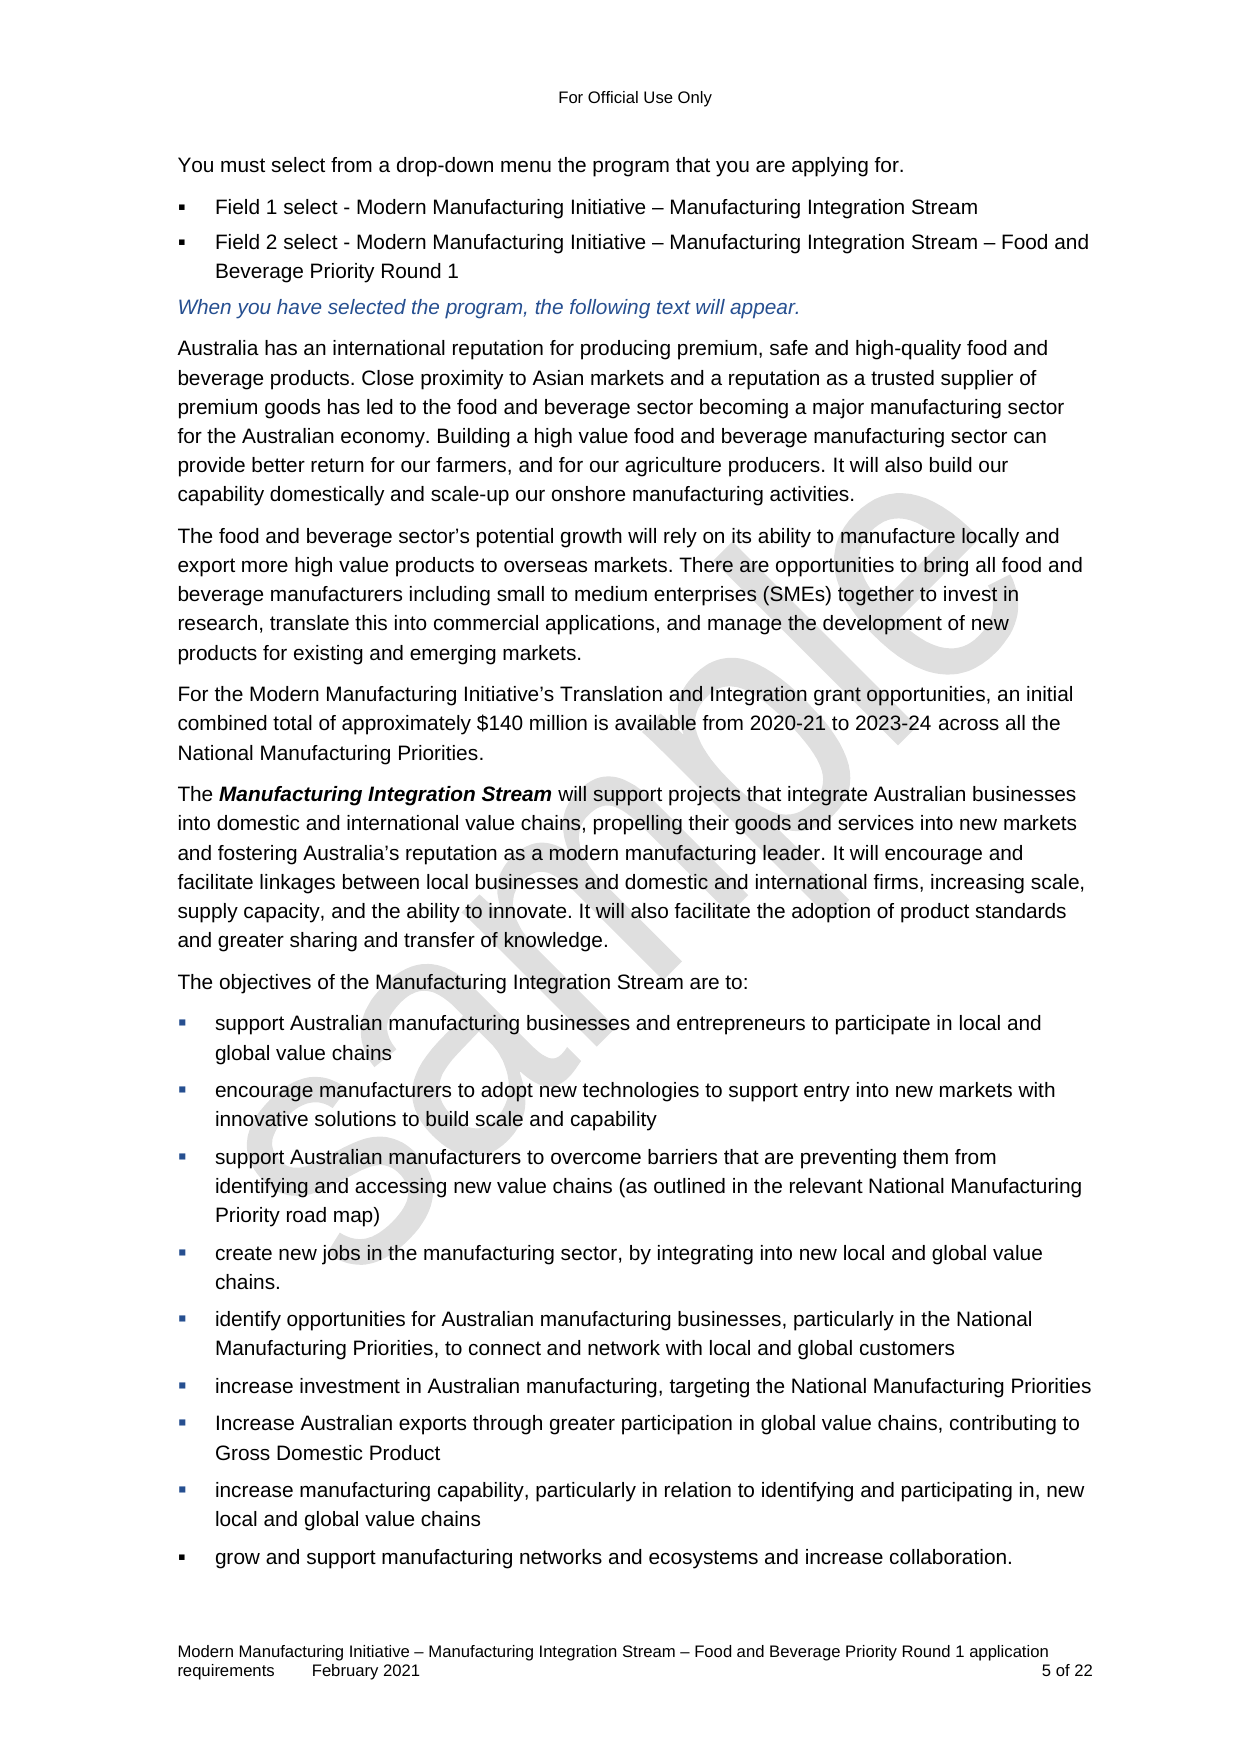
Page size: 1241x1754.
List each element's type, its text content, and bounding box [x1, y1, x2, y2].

list increase investment in Australian manufacturing, targeting the National Manufacturing Priorities [177, 1368, 1092, 1398]
list Increase Australian exports through greater participation in global value chains, contributing to Gross Domestic Product [177, 1406, 1092, 1464]
list create new jobs in the manufacturing sector, by integrating into new local and global value chains. [177, 1235, 1092, 1293]
text The objectives of the Manufacturing Integration Stream are to: [177, 964, 1092, 993]
list Field 1 select - Modern Manufacturing Initiative – Manufacturing Integration Stream [177, 189, 1092, 218]
text The Manufacturing Integration Stream will support projects that integrate Australian businesses into domestic and international value chains, propelling their goods and services into new markets and fostering Australia’s reputation as a modern manufacturing leader. It will encourage and facilitate linkages between local businesses and domestic and international firms, increasing scale, supply capacity, and the ability to innovate. It will also facilitate the adoption of product standards and greater sharing and transfer of knowledge. [177, 777, 1092, 952]
list encourage manufacturers to adopt new technologies to support entry into new markets with innovative solutions to build scale and capability [177, 1073, 1092, 1131]
list increase manufacturing capability, particularly in relation to identifying and participating in, new local and global value chains [177, 1473, 1092, 1531]
text Australia has an international reputation for producing premium, safe and high-quality food and beverage products. Close proximity to Asian markets and a reputation as a trusted supplier of premium goods has led to the food and beverage sector becoming a major manufacturing sector for the Australian economy. Building a high value food and beverage manufacturing sector can provide better return for our farmers, and for our agriculture producers. It will also build our capability domestically and scale-up our onshore manufacturing activities. [177, 331, 1092, 506]
text You must select from a drop-down menu the program that you are applying for. [177, 148, 1092, 177]
list support Australian manufacturing businesses and entrepreneurs to participate in local and global value chains [177, 1006, 1092, 1064]
text The food and beverage sector’s potential growth will rely on its ability to manufacture locally and export more high value products to overseas markets. There are opportunities to bring all food and beverage manufacturers including small to medium enterprises (SMEs) together to invest in research, translate this into commercial applications, and manage the development of new products for existing and emerging markets. [177, 518, 1092, 664]
list support Australian manufacturers to overcome barriers that are preventing them from identifying and accessing new value chains (as outlined in the relevant National Manufacturing Priority road map) [177, 1139, 1092, 1227]
list Field 2 select - Modern Manufacturing Initiative – Manufacturing Integration Stream – Food and Beverage Priority Round 1 [177, 225, 1092, 283]
list identify opportunities for Australian manufacturing businesses, particularly in the National Manufacturing Priorities, to connect and network with local and global customers [177, 1302, 1092, 1360]
text For the Modern Manufacturing Initiative’s Translation and Integration grant opportunities, an initial combined total of approximately $140 million is available from 2020-21 to 2023-24 across all the National Manufacturing Priorities. [177, 677, 1092, 764]
list grow and support manufacturing networks and ecosystems and increase collaboration. [177, 1539, 1092, 1568]
text When you have selected the program, the following text will appear. [177, 289, 1092, 318]
